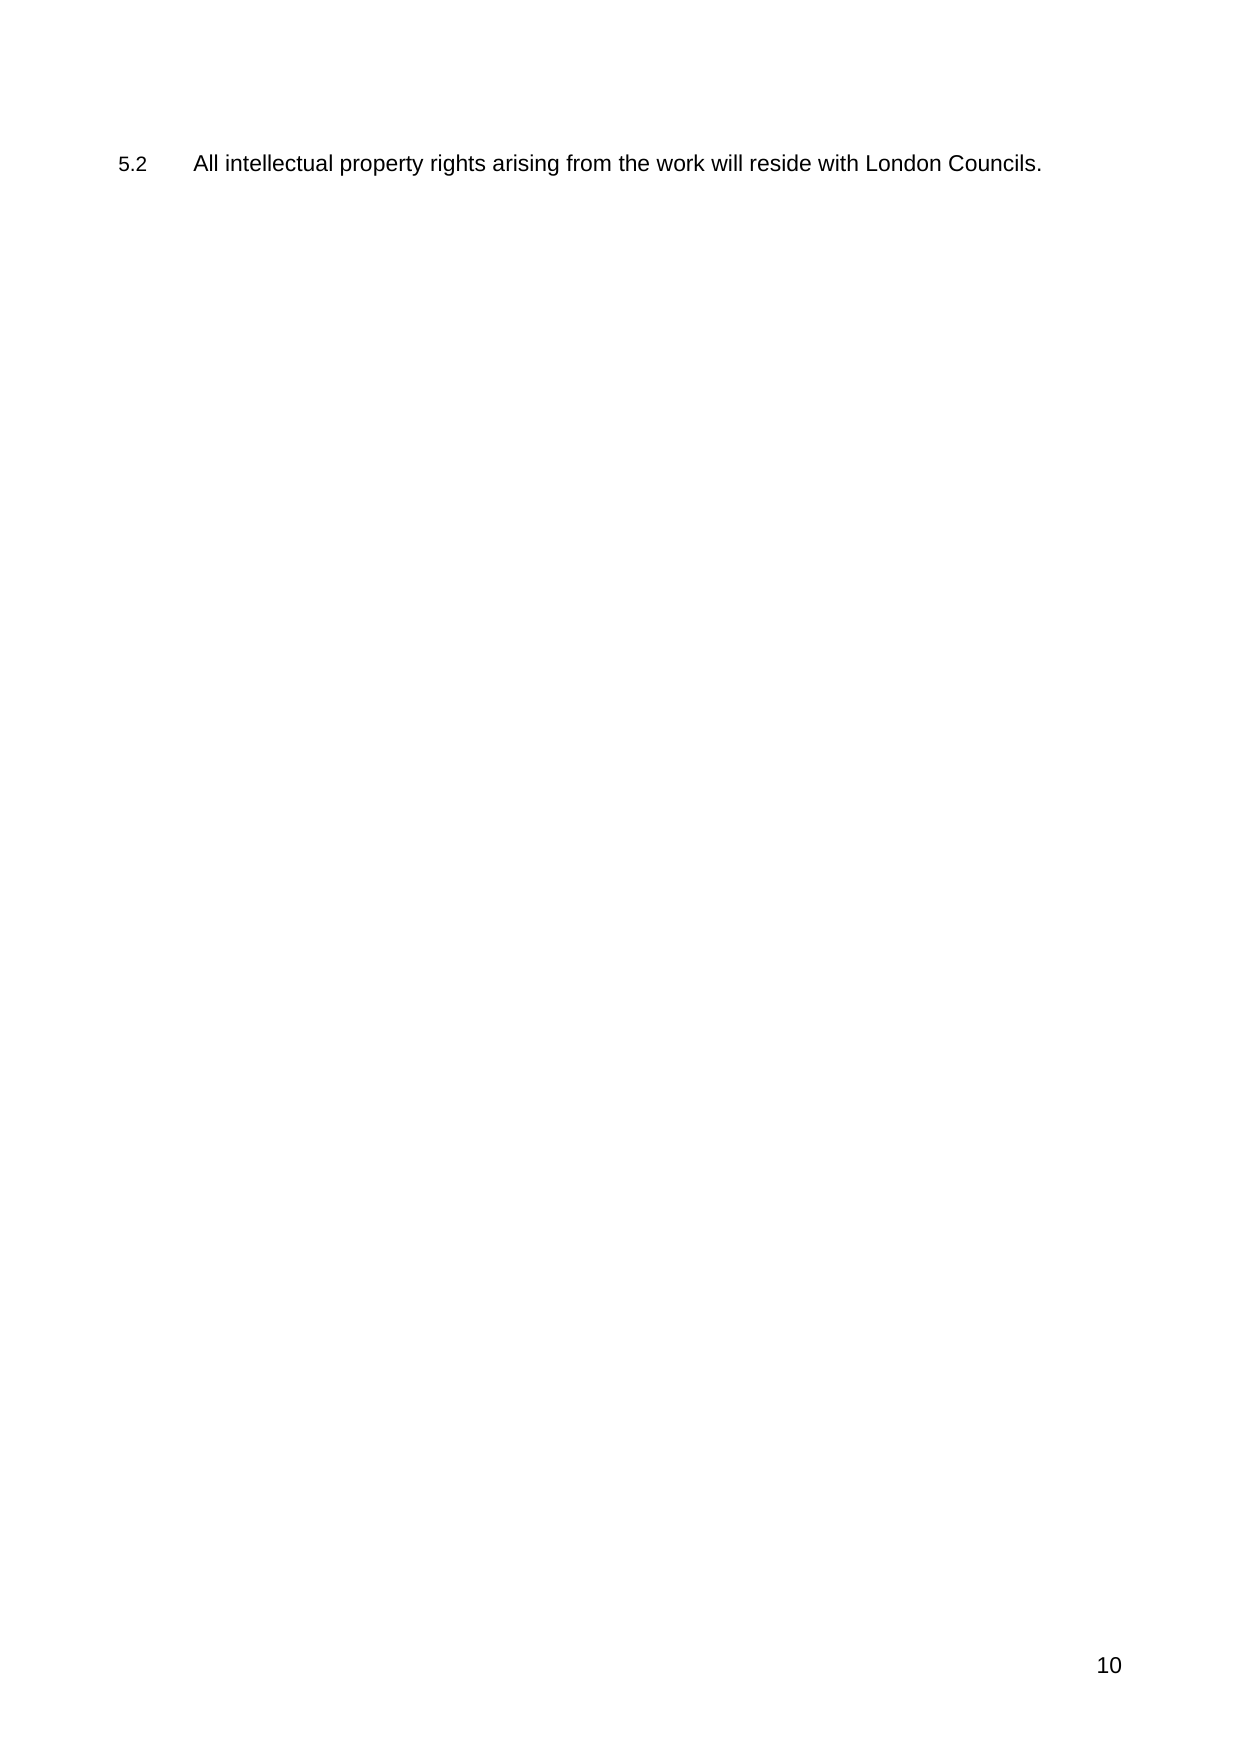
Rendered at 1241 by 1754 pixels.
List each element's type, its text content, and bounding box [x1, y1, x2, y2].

list All intellectual property rights arising from the work will reside with London Councils. [118, 150, 1122, 176]
